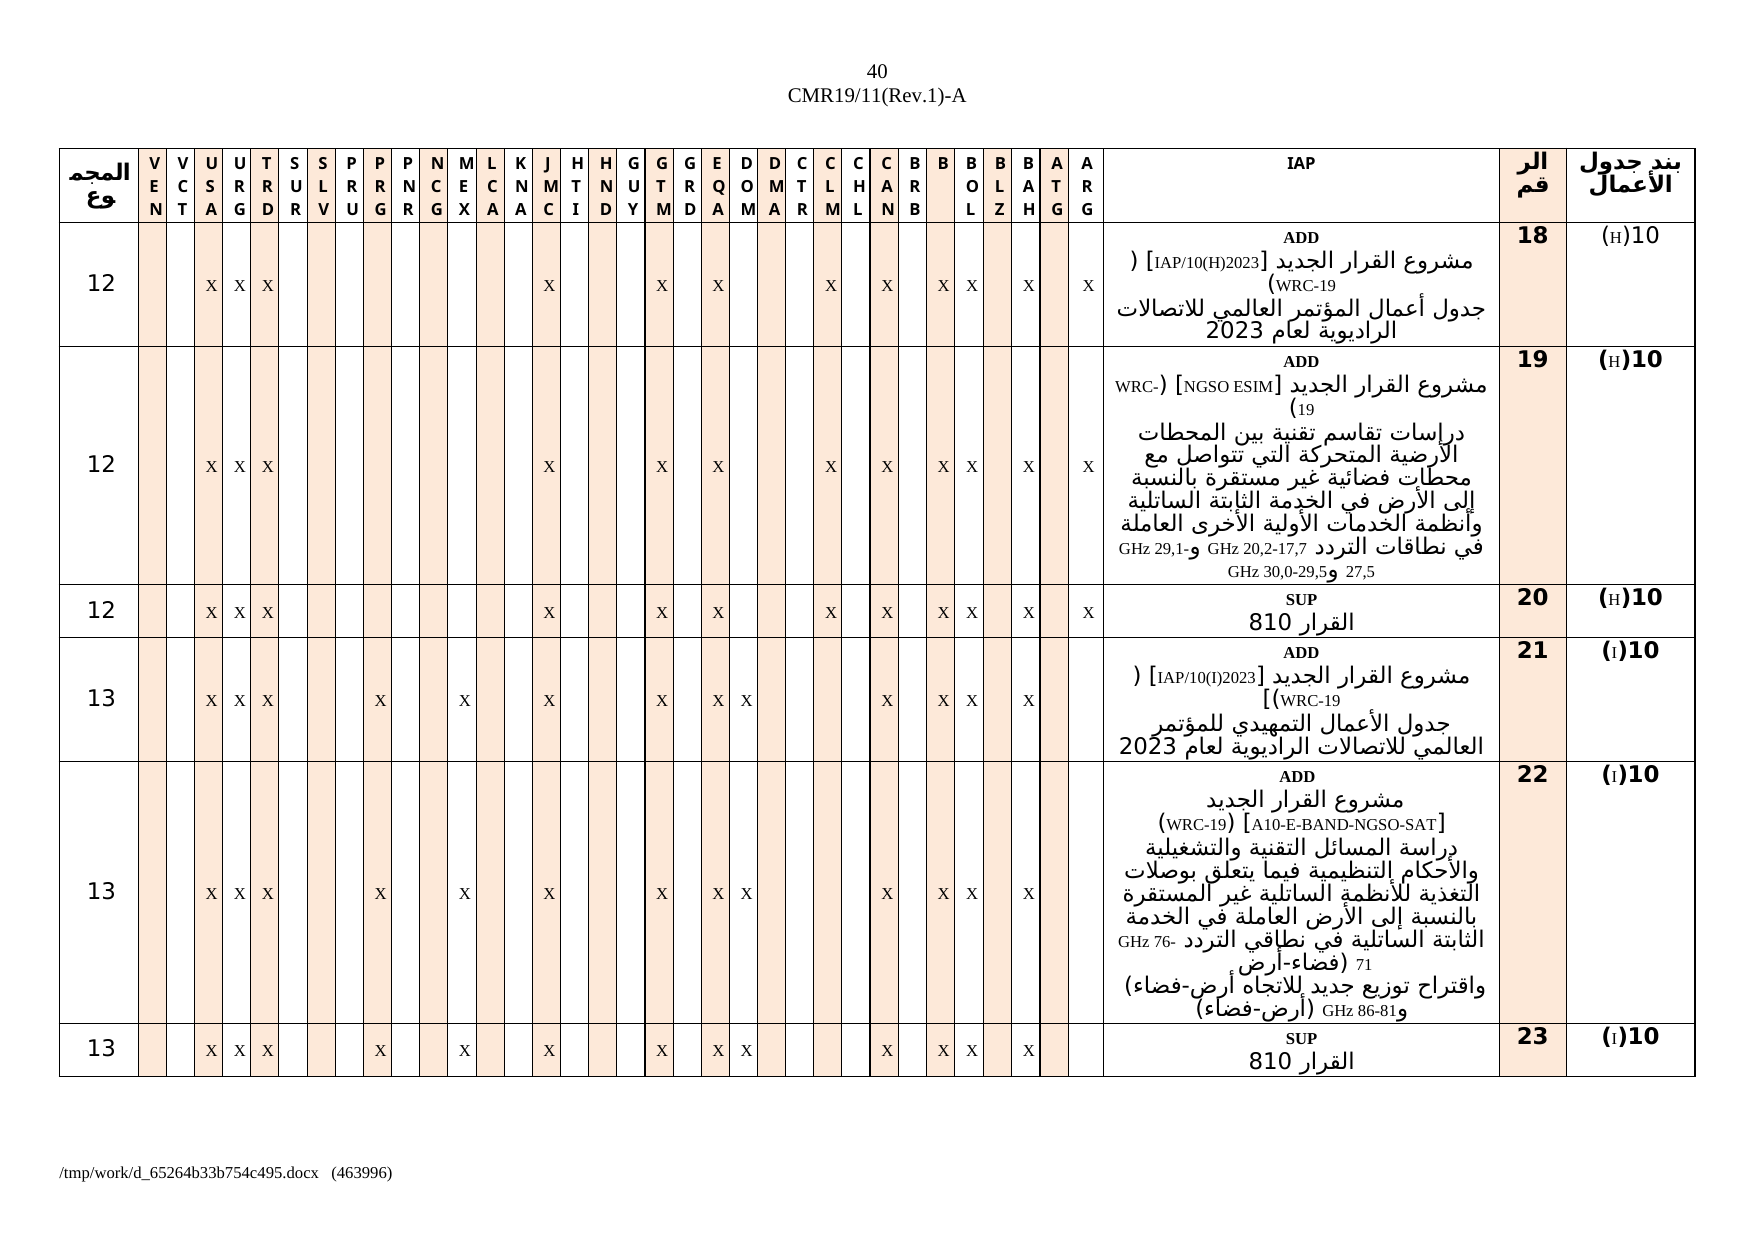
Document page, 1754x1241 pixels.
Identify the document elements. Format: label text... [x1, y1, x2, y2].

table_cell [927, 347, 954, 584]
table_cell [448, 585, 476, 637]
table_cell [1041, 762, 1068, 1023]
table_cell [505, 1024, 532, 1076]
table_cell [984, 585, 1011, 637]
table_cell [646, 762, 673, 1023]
table_header BRB [899, 149, 926, 222]
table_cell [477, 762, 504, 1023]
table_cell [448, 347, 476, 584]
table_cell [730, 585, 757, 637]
table_header CLM [814, 149, 841, 222]
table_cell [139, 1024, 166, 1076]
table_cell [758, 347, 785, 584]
table_header KNA [505, 149, 532, 222]
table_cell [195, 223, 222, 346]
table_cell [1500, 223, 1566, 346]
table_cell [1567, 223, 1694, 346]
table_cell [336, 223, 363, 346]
table_header بند جدول الأعمال [1567, 149, 1694, 222]
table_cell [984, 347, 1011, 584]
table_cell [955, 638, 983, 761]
table_header USA [195, 149, 222, 222]
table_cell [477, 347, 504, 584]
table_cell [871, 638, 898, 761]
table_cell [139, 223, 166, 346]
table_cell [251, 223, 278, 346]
table_header BOL [955, 149, 983, 222]
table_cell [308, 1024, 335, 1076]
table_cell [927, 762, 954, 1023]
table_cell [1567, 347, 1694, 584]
table_header MEX [448, 149, 476, 222]
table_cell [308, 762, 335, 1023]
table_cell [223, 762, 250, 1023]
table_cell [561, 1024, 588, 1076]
table_header BAH [1012, 149, 1039, 222]
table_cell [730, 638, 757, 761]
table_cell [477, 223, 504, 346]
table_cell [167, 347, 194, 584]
table_header CAN [871, 149, 898, 222]
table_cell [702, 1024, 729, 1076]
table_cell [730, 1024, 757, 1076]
table_header GUY [617, 149, 644, 222]
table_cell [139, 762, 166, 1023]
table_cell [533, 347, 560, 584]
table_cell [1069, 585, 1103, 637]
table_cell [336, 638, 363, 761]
table_header IAP [1104, 149, 1499, 222]
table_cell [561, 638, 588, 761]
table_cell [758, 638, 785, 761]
table_header CTR [786, 149, 813, 222]
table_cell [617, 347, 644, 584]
table_header ARG [1069, 149, 1103, 222]
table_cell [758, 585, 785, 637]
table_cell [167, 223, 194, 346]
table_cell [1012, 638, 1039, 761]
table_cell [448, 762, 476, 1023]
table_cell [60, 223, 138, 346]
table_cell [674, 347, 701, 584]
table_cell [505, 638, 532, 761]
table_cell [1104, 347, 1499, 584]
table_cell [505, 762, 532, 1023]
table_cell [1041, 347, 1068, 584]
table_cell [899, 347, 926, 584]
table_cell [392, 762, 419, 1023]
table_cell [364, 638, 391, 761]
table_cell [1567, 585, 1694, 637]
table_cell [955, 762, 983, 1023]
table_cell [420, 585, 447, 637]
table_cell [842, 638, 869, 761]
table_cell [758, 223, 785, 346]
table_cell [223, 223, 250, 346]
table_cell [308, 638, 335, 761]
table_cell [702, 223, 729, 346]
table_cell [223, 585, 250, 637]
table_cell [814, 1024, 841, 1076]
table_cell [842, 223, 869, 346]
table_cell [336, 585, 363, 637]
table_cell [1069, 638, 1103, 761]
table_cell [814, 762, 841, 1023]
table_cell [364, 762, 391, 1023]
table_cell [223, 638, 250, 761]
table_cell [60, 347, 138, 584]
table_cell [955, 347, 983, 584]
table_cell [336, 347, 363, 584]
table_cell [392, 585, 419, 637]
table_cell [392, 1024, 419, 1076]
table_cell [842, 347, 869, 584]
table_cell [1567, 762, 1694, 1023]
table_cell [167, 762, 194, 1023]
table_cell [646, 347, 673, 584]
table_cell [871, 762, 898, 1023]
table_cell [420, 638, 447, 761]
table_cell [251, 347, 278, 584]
table_header CHL [842, 149, 869, 222]
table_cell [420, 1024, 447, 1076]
table_header HTI [561, 149, 588, 222]
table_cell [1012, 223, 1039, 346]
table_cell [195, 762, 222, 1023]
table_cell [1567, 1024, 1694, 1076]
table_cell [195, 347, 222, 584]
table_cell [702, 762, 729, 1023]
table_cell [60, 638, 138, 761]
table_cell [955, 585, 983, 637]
table_header VEN [139, 149, 166, 222]
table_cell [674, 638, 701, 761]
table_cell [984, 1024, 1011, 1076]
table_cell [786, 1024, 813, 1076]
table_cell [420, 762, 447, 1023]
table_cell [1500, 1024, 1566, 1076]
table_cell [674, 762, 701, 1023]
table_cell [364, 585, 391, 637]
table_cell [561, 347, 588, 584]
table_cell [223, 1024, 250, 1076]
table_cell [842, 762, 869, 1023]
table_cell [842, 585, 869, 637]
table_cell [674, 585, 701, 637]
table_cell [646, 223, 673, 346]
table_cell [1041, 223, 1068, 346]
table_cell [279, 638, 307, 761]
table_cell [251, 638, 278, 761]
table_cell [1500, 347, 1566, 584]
table_header PRU [336, 149, 363, 222]
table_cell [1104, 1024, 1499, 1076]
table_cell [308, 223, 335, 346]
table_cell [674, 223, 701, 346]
table_header PNR [392, 149, 419, 222]
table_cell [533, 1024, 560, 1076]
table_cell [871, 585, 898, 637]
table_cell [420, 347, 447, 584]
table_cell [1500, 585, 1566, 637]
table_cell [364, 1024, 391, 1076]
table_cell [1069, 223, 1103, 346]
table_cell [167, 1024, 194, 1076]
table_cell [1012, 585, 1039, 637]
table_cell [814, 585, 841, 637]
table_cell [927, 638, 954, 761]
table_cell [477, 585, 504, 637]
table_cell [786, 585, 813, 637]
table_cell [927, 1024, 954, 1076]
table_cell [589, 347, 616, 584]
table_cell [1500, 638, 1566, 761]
table_header SLV [308, 149, 335, 222]
table_header GTM [646, 149, 673, 222]
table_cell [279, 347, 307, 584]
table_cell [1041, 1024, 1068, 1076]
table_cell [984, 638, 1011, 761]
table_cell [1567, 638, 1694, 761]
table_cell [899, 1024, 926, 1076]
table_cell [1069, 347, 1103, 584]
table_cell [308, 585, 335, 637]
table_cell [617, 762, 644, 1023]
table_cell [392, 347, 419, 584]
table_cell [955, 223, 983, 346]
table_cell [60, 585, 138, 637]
table_header B [927, 149, 954, 222]
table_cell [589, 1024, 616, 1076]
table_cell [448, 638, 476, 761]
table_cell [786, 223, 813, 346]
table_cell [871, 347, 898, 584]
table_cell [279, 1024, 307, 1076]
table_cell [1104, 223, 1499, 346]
table_header DMA [758, 149, 785, 222]
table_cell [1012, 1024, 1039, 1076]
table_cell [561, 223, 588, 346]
table_header EQA [702, 149, 729, 222]
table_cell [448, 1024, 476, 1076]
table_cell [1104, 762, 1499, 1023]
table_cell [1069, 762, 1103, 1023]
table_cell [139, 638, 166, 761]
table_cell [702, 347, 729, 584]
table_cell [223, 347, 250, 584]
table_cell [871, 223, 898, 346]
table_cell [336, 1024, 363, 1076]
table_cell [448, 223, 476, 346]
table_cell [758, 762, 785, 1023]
table_header ATG [1041, 149, 1068, 222]
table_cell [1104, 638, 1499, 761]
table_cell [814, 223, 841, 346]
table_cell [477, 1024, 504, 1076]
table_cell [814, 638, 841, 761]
table_header BLZ [984, 149, 1011, 222]
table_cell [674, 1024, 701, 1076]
table_header DOM [730, 149, 757, 222]
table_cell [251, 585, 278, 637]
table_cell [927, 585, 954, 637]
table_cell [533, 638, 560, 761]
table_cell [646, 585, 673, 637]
table_header TRD [251, 149, 278, 222]
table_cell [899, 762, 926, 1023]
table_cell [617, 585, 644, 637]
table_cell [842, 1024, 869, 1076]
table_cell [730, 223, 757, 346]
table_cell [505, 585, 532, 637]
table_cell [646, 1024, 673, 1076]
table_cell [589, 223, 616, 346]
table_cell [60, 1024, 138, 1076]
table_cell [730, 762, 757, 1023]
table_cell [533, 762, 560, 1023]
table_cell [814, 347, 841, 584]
table_header VCT [167, 149, 194, 222]
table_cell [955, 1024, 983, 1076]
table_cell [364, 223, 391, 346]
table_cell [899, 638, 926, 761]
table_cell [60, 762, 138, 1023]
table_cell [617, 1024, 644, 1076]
table_header الرقم [1500, 149, 1566, 222]
table_header SUR [279, 149, 307, 222]
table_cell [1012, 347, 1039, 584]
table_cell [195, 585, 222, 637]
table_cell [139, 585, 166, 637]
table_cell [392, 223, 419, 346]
table_header HND [589, 149, 616, 222]
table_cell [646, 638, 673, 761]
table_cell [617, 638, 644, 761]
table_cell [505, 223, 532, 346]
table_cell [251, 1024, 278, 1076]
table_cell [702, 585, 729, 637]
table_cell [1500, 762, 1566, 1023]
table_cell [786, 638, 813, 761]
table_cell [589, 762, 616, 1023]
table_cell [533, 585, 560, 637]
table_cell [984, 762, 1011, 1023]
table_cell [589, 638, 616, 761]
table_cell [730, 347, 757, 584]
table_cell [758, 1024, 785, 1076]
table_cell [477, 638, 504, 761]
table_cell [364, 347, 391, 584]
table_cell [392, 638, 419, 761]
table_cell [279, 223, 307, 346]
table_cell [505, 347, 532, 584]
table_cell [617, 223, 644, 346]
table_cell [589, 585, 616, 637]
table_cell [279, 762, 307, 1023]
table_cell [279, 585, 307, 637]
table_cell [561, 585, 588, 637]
table_header URG [223, 149, 250, 222]
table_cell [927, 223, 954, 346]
table_header JMC [533, 149, 560, 222]
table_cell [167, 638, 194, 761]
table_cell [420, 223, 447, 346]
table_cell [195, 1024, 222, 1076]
table_header LCA [477, 149, 504, 222]
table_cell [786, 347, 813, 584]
table_header GRD [674, 149, 701, 222]
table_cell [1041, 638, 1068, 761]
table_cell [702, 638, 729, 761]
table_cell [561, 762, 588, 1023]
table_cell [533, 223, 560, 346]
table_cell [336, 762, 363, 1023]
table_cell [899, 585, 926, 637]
table_header NCG [420, 149, 447, 222]
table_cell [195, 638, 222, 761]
table_header المجموع [60, 149, 138, 222]
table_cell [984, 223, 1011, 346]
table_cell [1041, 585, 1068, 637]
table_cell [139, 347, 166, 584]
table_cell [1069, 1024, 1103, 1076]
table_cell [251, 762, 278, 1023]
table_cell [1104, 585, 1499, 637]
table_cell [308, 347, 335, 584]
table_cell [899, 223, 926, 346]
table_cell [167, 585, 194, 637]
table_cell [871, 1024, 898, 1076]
table_header PRG [364, 149, 391, 222]
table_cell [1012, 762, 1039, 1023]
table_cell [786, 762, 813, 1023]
